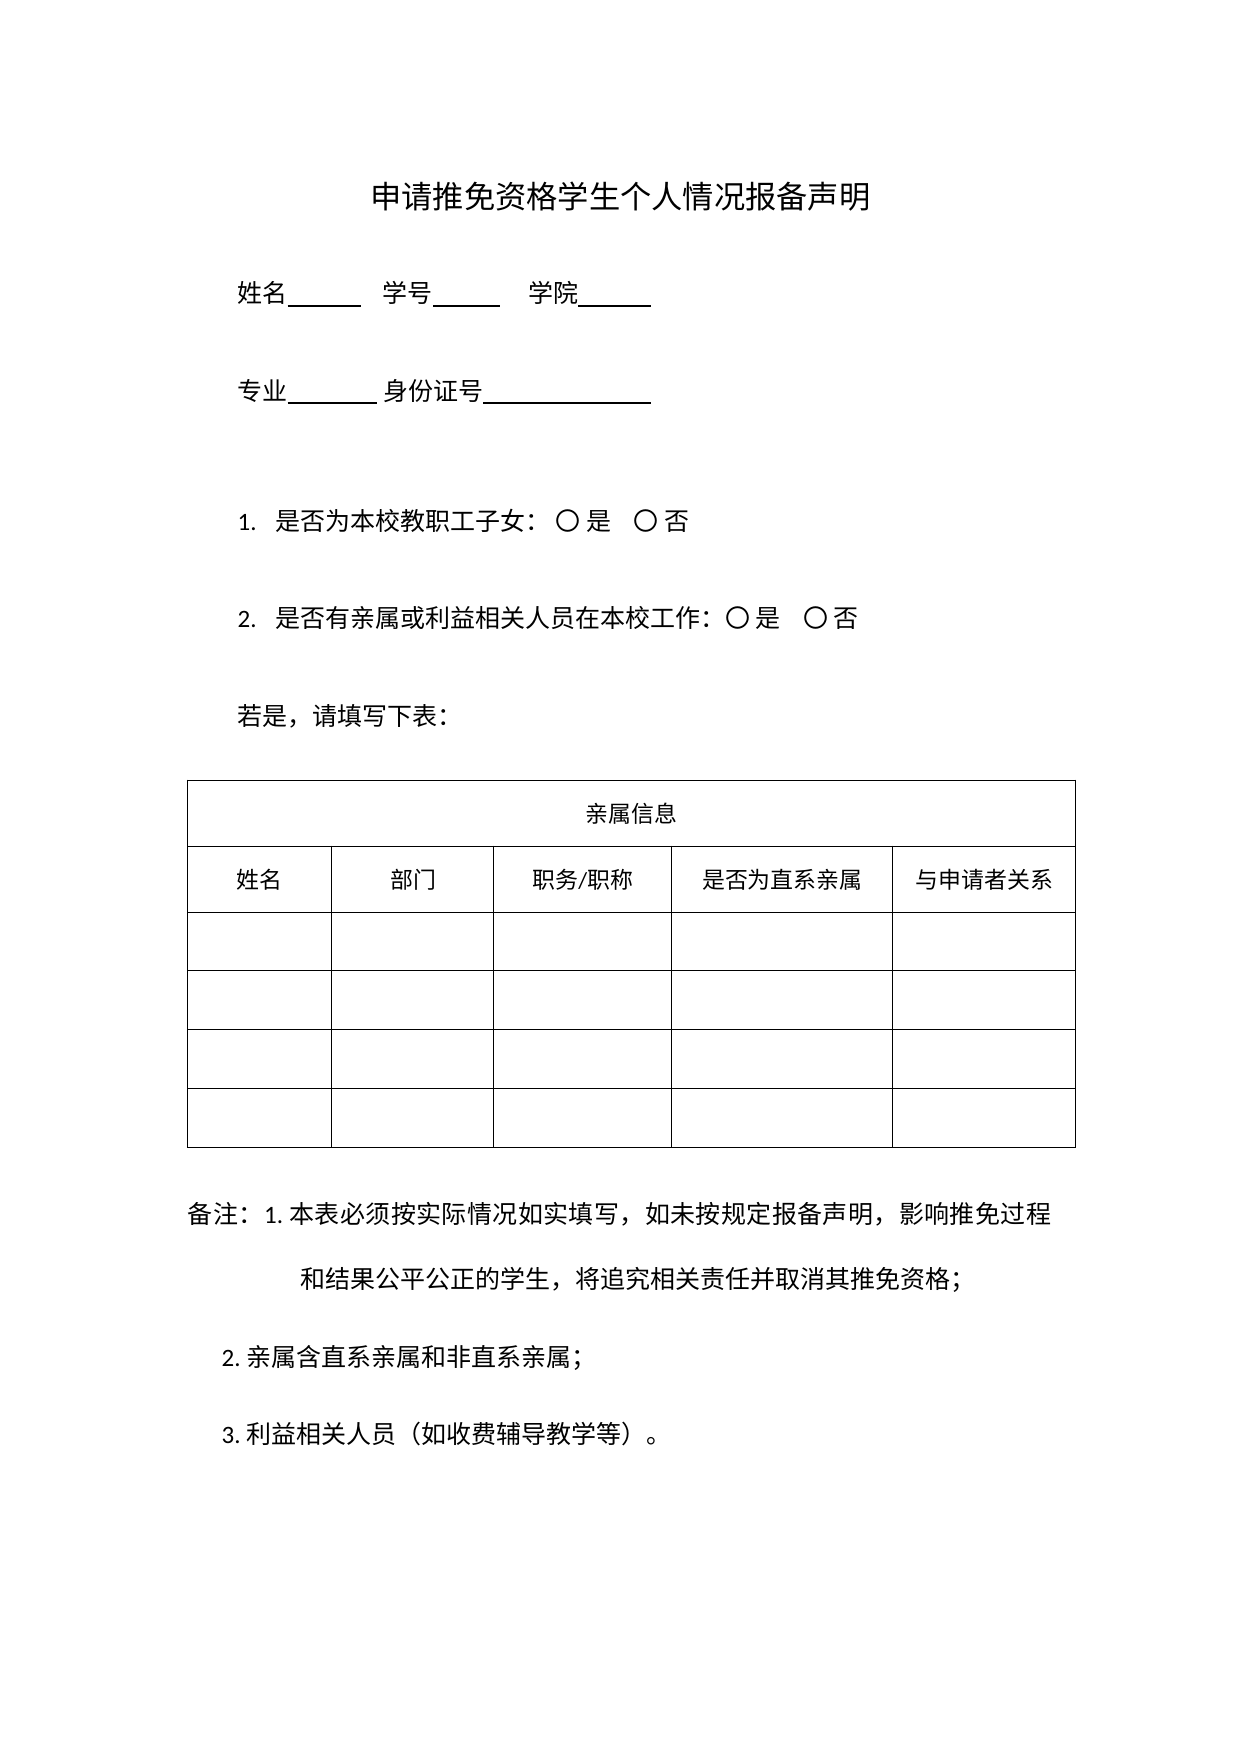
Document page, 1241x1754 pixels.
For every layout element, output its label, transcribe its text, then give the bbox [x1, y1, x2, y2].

text 备注：1. 本表必须按实际情况如实填写，如未按规定报备声明，影响推免过程和结果公平公正的学生，将追究相关责任并取消其推免资格； [187, 1180, 1053, 1310]
table_cell [332, 1089, 493, 1147]
table_cell [494, 913, 671, 970]
table_cell [332, 971, 493, 1029]
text 申请推免资格学生个人情况报备声明 [187, 162, 1053, 227]
table_cell [494, 1089, 671, 1147]
table_cell 姓名 [188, 847, 331, 912]
table_cell [893, 971, 1075, 1029]
table_cell [893, 913, 1075, 970]
table_cell [494, 1030, 671, 1088]
table_cell [332, 913, 493, 970]
table_cell [893, 1030, 1075, 1088]
text 若是，请填写下表： [187, 682, 1053, 747]
list 是否有亲属或利益相关人员在本校工作：〇 是 〇 否 [237, 584, 1053, 649]
table_cell [188, 971, 331, 1029]
table_header 亲属信息 [188, 781, 1075, 846]
list 是否为本校教职工子女： 〇 是 〇 否 [237, 487, 1053, 552]
text 2. 亲属含直系亲属和非直系亲属； [187, 1323, 1053, 1388]
table_cell [494, 971, 671, 1029]
table_cell [188, 1089, 331, 1147]
table_cell [188, 913, 331, 970]
table_cell [672, 913, 892, 970]
table_cell [188, 1030, 331, 1088]
table_cell [332, 1030, 493, 1088]
text 专业 身份证号 [187, 357, 1053, 422]
table_cell [672, 971, 892, 1029]
table_cell 职务/职称 [494, 847, 671, 912]
table_cell 是否为直系亲属 [672, 847, 892, 912]
table_cell [893, 1089, 1075, 1147]
table_cell 部门 [332, 847, 493, 912]
table_cell [672, 1089, 892, 1147]
table_cell [672, 1030, 892, 1088]
text 姓名 学号 学院 [187, 259, 1053, 324]
text 3. 利益相关人员（如收费辅导教学等）。 [187, 1400, 1053, 1465]
table_cell 与申请者关系 [893, 847, 1075, 912]
